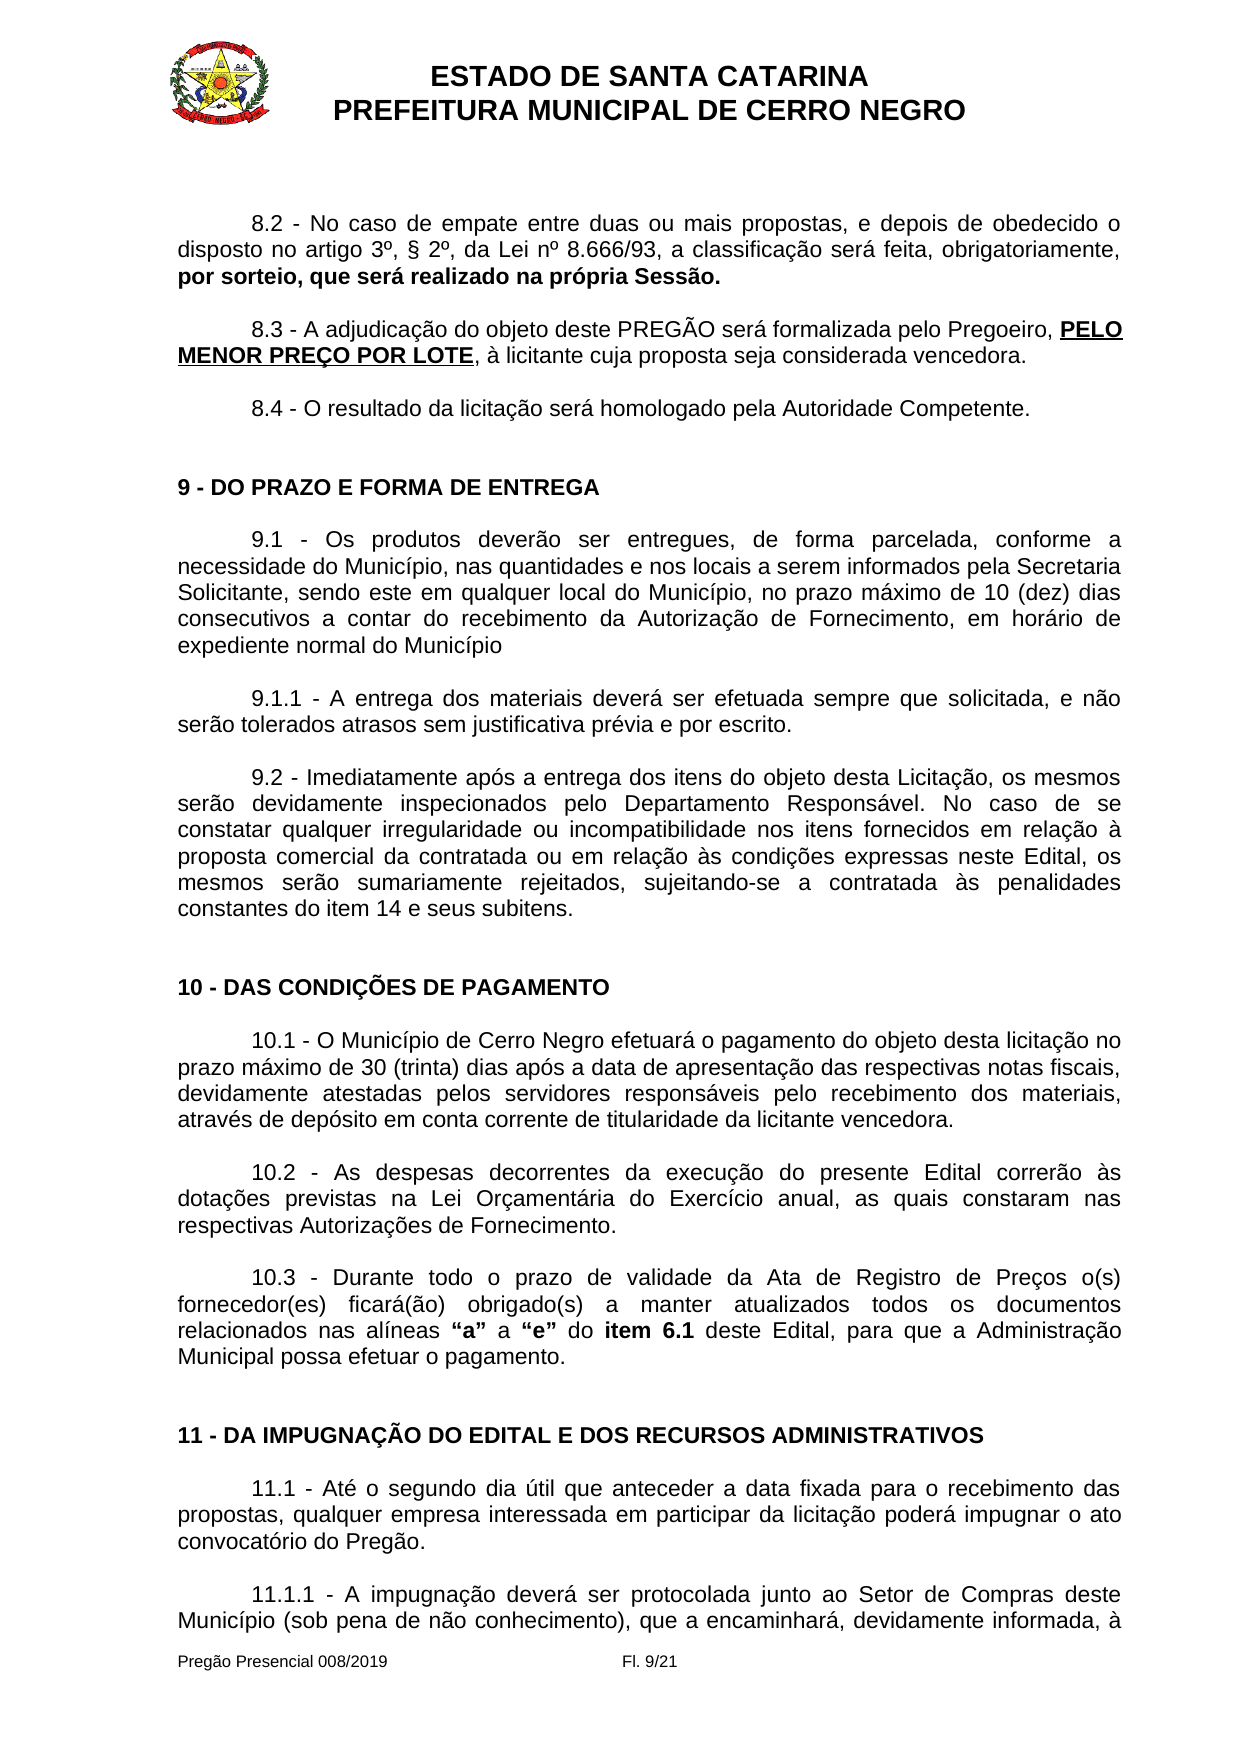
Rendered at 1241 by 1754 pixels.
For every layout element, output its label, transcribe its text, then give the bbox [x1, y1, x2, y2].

text 9.1.1 - A entrega dos materiais deverá ser efetuada sempre que solicitada, e não serão tolerados atrasos sem justificativa prévia e por escrito. [177, 684, 1122, 737]
text 9 - DO PRAZO E FORMA DE ENTREGA [177, 474, 1122, 500]
text 8.4 - O resultado da licitação será homologado pela Autoridade Competente. [177, 394, 1122, 421]
text 9.1 - Os produtos deverão ser entregues, de forma parcelada, conforme a necessidade do Município, nas quantidades e nos locais a serem informados pela Secretaria Solicitante, sendo este em qualquer local do Município, no prazo máximo de 10 (dez) dias consecutivos a contar do recebimento da Autorização de Fornecimento, em horário de expediente normal do Município [177, 526, 1122, 658]
text 11.1 - Até o segundo dia útil que anteceder a data fixada para o recebimento das propostas, qualquer empresa interessada em participar da licitação poderá impugnar o ato convocatório do Pregão. [177, 1475, 1122, 1554]
text 10 - DAS CONDIÇÕES DE PAGAMENTO [177, 974, 1122, 1001]
picture [161, 39, 281, 130]
text 8.2 - No caso de empate entre duas ou mais propostas, e depois de obedecido o disposto no artigo 3º, § 2º, da Lei nº 8.666/93, a classificação será feita, obrigatoriamente, por sorteio, que será realizado na própria Sessão. [177, 210, 1122, 289]
text 10.2 - As despesas decorrentes da execução do presente Edital correrão às dotações previstas na Lei Orçamentária do Exercício anual, as quais constaram nas respectivas Autorizações de Fornecimento. [177, 1159, 1122, 1238]
text 8.3 - A adjudicação do objeto deste PREGÃO será formalizada pelo Pregoeiro, PELO MENOR PREÇO POR LOTE, à licitante cuja proposta seja considerada vencedora. [177, 316, 1122, 368]
text 10.3 - Durante todo o prazo de validade da Ata de Registro de Preços o(s) fornecedor(es) ficará(ão) obrigado(s) a manter atualizados todos os documentos relacionados nas alíneas “a” a “e” do item 6.1 deste Edital, para que a Administração Municipal possa efetuar o pagamento. [177, 1264, 1122, 1370]
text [177, 1581, 1122, 1633]
text 9.2 - Imediatamente após a entrega dos itens do objeto desta Licitação, os mesmos serão devidamente inspecionados pelo Departamento Responsável. No caso de se constatar qualquer irregularidade ou incompatibilidade nos itens fornecidos em relação à proposta comercial da contratada ou em relação às condições expressas neste Edital, os mesmos serão sumariamente rejeitados, sujeitando-se a contratada às penalidades constantes do item 14 e seus subitens. [177, 763, 1122, 922]
text 11 - DA IMPUGNAÇÃO DO EDITAL E DOS RECURSOS ADMINISTRATIVOS [177, 1422, 1122, 1449]
text 10.1 - O Município de Cerro Negro efetuará o pagamento do objeto desta licitação no prazo máximo de 30 (trinta) dias após a data de apresentação das respectivas notas fiscais, devidamente atestadas pelos servidores responsáveis pelo recebimento dos materiais, através de depósito em conta corrente de titularidade da licitante vencedora. [177, 1027, 1122, 1132]
